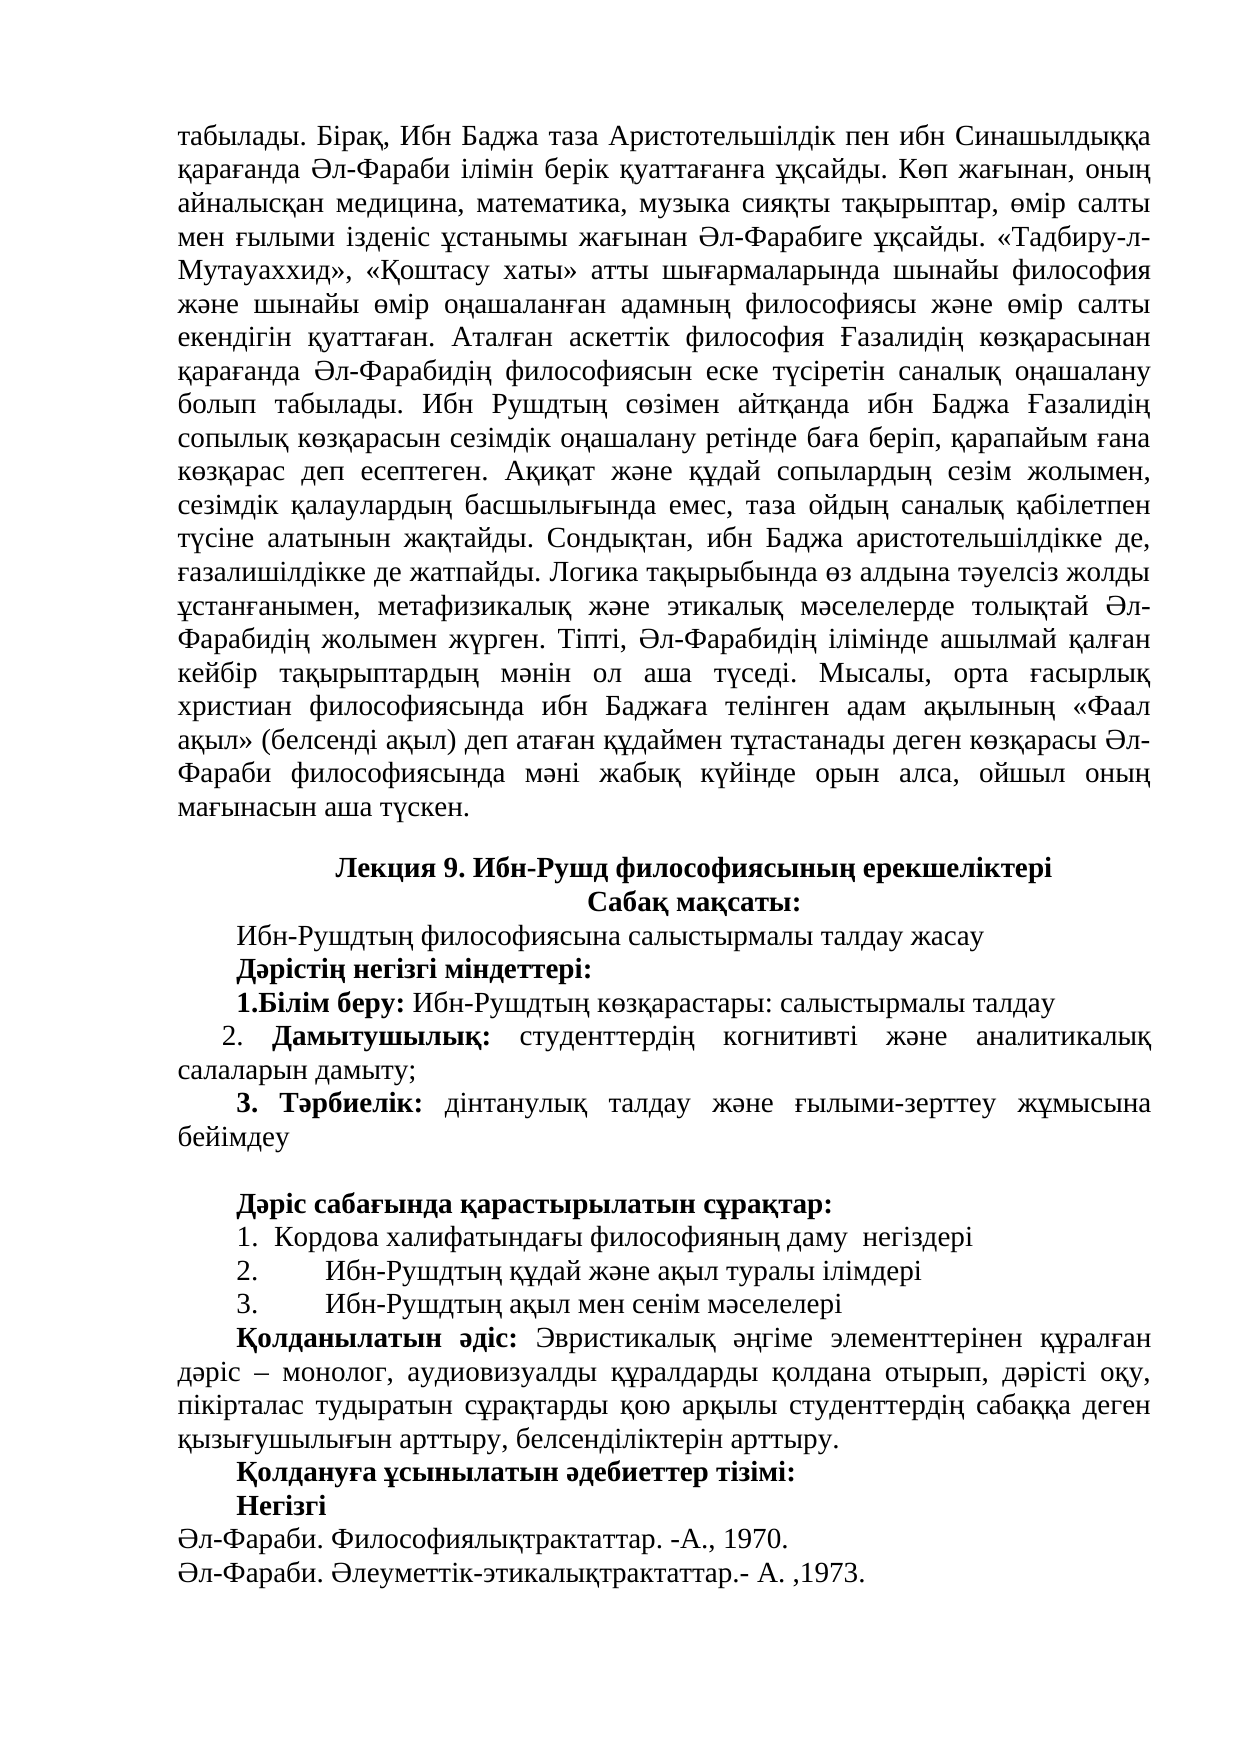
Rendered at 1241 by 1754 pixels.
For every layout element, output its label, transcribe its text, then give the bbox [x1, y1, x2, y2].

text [177, 118, 1152, 822]
text Дәріс сабағында қарастырылатын сұрақтар: [177, 1186, 1152, 1219]
text Дәрістің негізгі міндеттері: [177, 951, 1152, 985]
text 2. Дамытушылық: студенттердің когнитивті және аналитикалық салаларын дамыту; [177, 1018, 1152, 1085]
list Ибн-Рушдтың ақыл мен сенім мәселелері [177, 1287, 1152, 1320]
text Әл-Фараби. Әлеуметтік-этикалықтрактаттар.- А. ,1973. [177, 1555, 1152, 1588]
text Сабақ мақсаты: [177, 884, 1152, 918]
text 1.Білім беру: Ибн-Рушдтың көзқарастары: салыстырмалы талдау [177, 985, 1152, 1018]
text Әл-Фараби. Философиялықтрактаттар. -А., 1970. [177, 1521, 1152, 1555]
list Ибн-Рушдтың құдай және ақыл туралы ілімдері [177, 1253, 1152, 1287]
text Лекция 9. Ибн-Рушд философиясының ерекшеліктері [177, 851, 1152, 884]
text Қолданылатын әдіс: Эвристикалық әңгіме элементтерінен құралған дәріс – монолог, аудиовизуалды құралдарды қолдана отырып, дәрісті оқу, пікірталас тудыратын сұрақтарды қою арқылы студенттердің сабаққа деген қызығушылығын арттыру, белсенділіктерін арттыру. [177, 1320, 1152, 1454]
text Негізгі [177, 1488, 1152, 1521]
text Қолдануға ұсынылатын әдебиеттер тізімі: [177, 1454, 1152, 1488]
text 3. Тәрбиелік: дінтанулық талдау және ғылыми-зерттеу жұмысына бейімдеу [177, 1085, 1152, 1152]
list Кордова халифатындағы философияның даму негіздері [236, 1219, 1152, 1253]
text Ибн-Рушдтың философиясына салыстырмалы талдау жасау [177, 918, 1152, 951]
